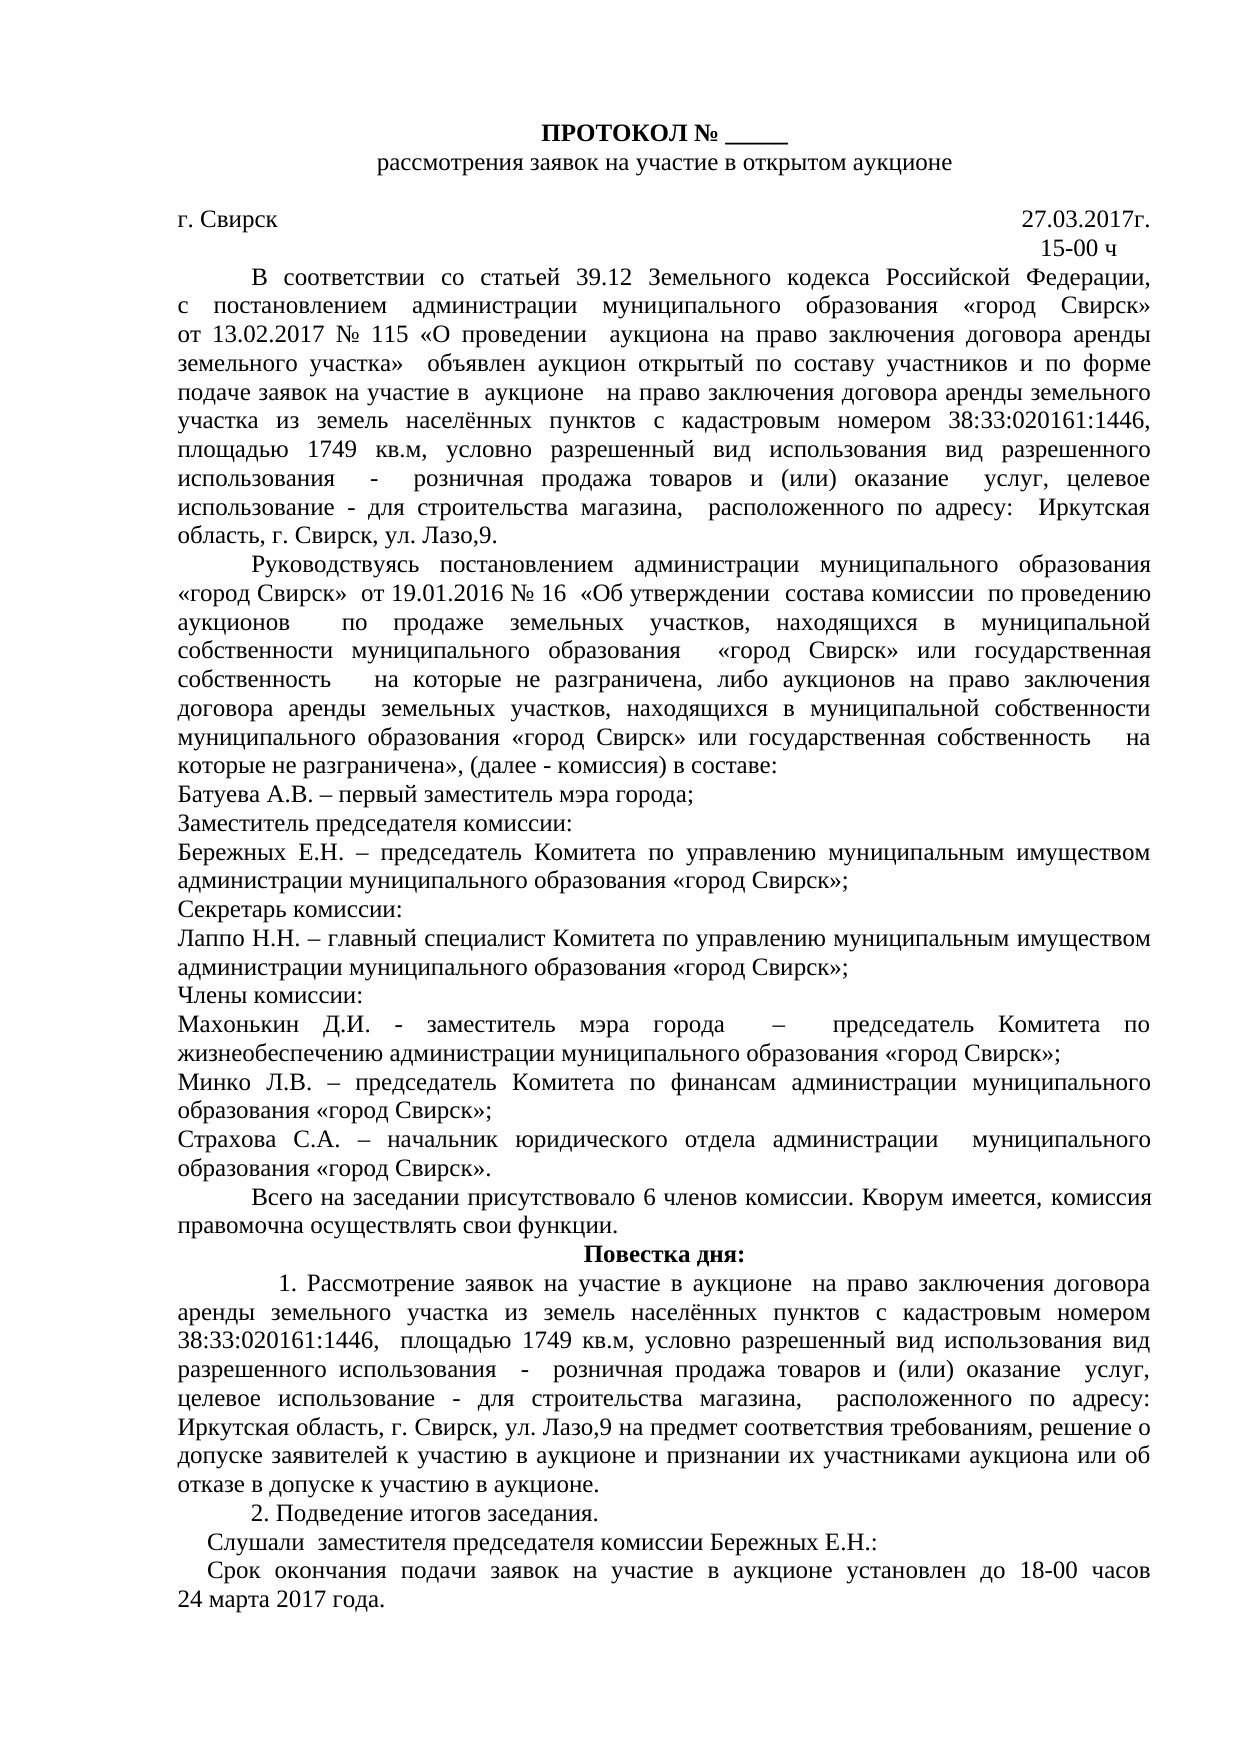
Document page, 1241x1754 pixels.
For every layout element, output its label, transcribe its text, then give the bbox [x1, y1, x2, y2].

text ПРОТОКОЛ № _____ [177, 118, 1152, 147]
text Всего на заседании присутствовало 6 членов комиссии. Кворум имеется, комиссия правомочна осуществлять свои функции. [177, 1182, 1152, 1239]
text Лаппо Н.Н. – главный специалист Комитета по управлению муниципальным имуществом администрации муниципального образования «город Свирск»; [177, 923, 1152, 981]
text 2. Подведение итогов заседания. [177, 1498, 1144, 1527]
text г. Свирск 27.03.2017г. [177, 204, 1152, 233]
text Махонькин Д.И. - заместитель мэра города – председатель Комитета по жизнеобеспечению администрации муниципального образования «город Свирск»; [177, 1009, 1152, 1067]
text 15-00 ч [177, 233, 1152, 262]
text Минко Л.В. – председатель Комитета по финансам администрации муниципального образования «город Свирск»; [177, 1067, 1152, 1124]
text Повестка дня: [177, 1239, 1152, 1268]
text Члены комиссии: [177, 981, 1152, 1009]
text Заместитель председателя комиссии: [177, 808, 1152, 837]
text 1. Рассмотрение заявок на участие в аукционе на право заключения договора аренды земельного участка из земель населённых пунктов с кадастровым номером 38:33:020161:1446, площадью 1749 кв.м, условно разрешенный вид использования вид разрешенного использования - розничная продажа товаров и (или) оказание услуг, целевое использование - для строительства магазина, расположенного по адресу: Иркутская область, г. Свирск, ул. Лазо,9 на предмет соответствия требованиям, решение о допуске заявителей к участию в аукционе и признании их участниками аукциона или об отказе в допуске к участию в аукционе. [177, 1268, 1152, 1498]
text Слушали заместителя председателя комиссии Бережных Е.Н.: [177, 1527, 1152, 1556]
text Срок окончания подачи заявок на участие в аукционе установлен до 18-00 часов 24 марта 2017 года. [177, 1556, 1152, 1613]
text В соответствии со статьей 39.12 Земельного кодекса Российской Федерации, с постановлением администрации муниципального образования «город Свирск» от 13.02.2017 № 115 «О проведении аукциона на право заключения договора аренды земельного участка» объявлен аукцион открытый по составу участников и по форме подаче заявок на участие в аукционе на право заключения договора аренды земельного участка из земель населённых пунктов с кадастровым номером 38:33:020161:1446, площадью 1749 кв.м, условно разрешенный вид использования вид разрешенного использования - розничная продажа товаров и (или) оказание услуг, целевое использование - для строительства магазина, расположенного по адресу: Иркутская область, г. Свирск, ул. Лазо,9. [177, 262, 1152, 549]
text Руководствуясь постановлением администрации муниципального образования «город Свирск» от 19.01.2016 № 16 «Об утверждении состава комиссии по проведению аукционов по продаже земельных участков, находящихся в муниципальной собственности муниципального образования «город Свирск» или государственная собственность на которые не разграничена, либо аукционов на право заключения договора аренды земельных участков, находящихся в муниципальной собственности муниципального образования «город Свирск» или государственная собственность на которые не разграничена», (далее - комиссия) в составе: [177, 549, 1152, 779]
text Секретарь комиссии: [177, 894, 1152, 923]
text рассмотрения заявок на участие в открытом аукционе [177, 147, 1152, 176]
text Бережных Е.Н. – председатель Комитета по управлению муниципальным имуществом администрации муниципального образования «город Свирск»; [177, 837, 1152, 894]
text Страхова С.А. – начальник юридического отдела администрации муниципального образования «город Свирск». [177, 1124, 1152, 1182]
text Батуева А.В. – первый заместитель мэра города; [177, 779, 1152, 808]
